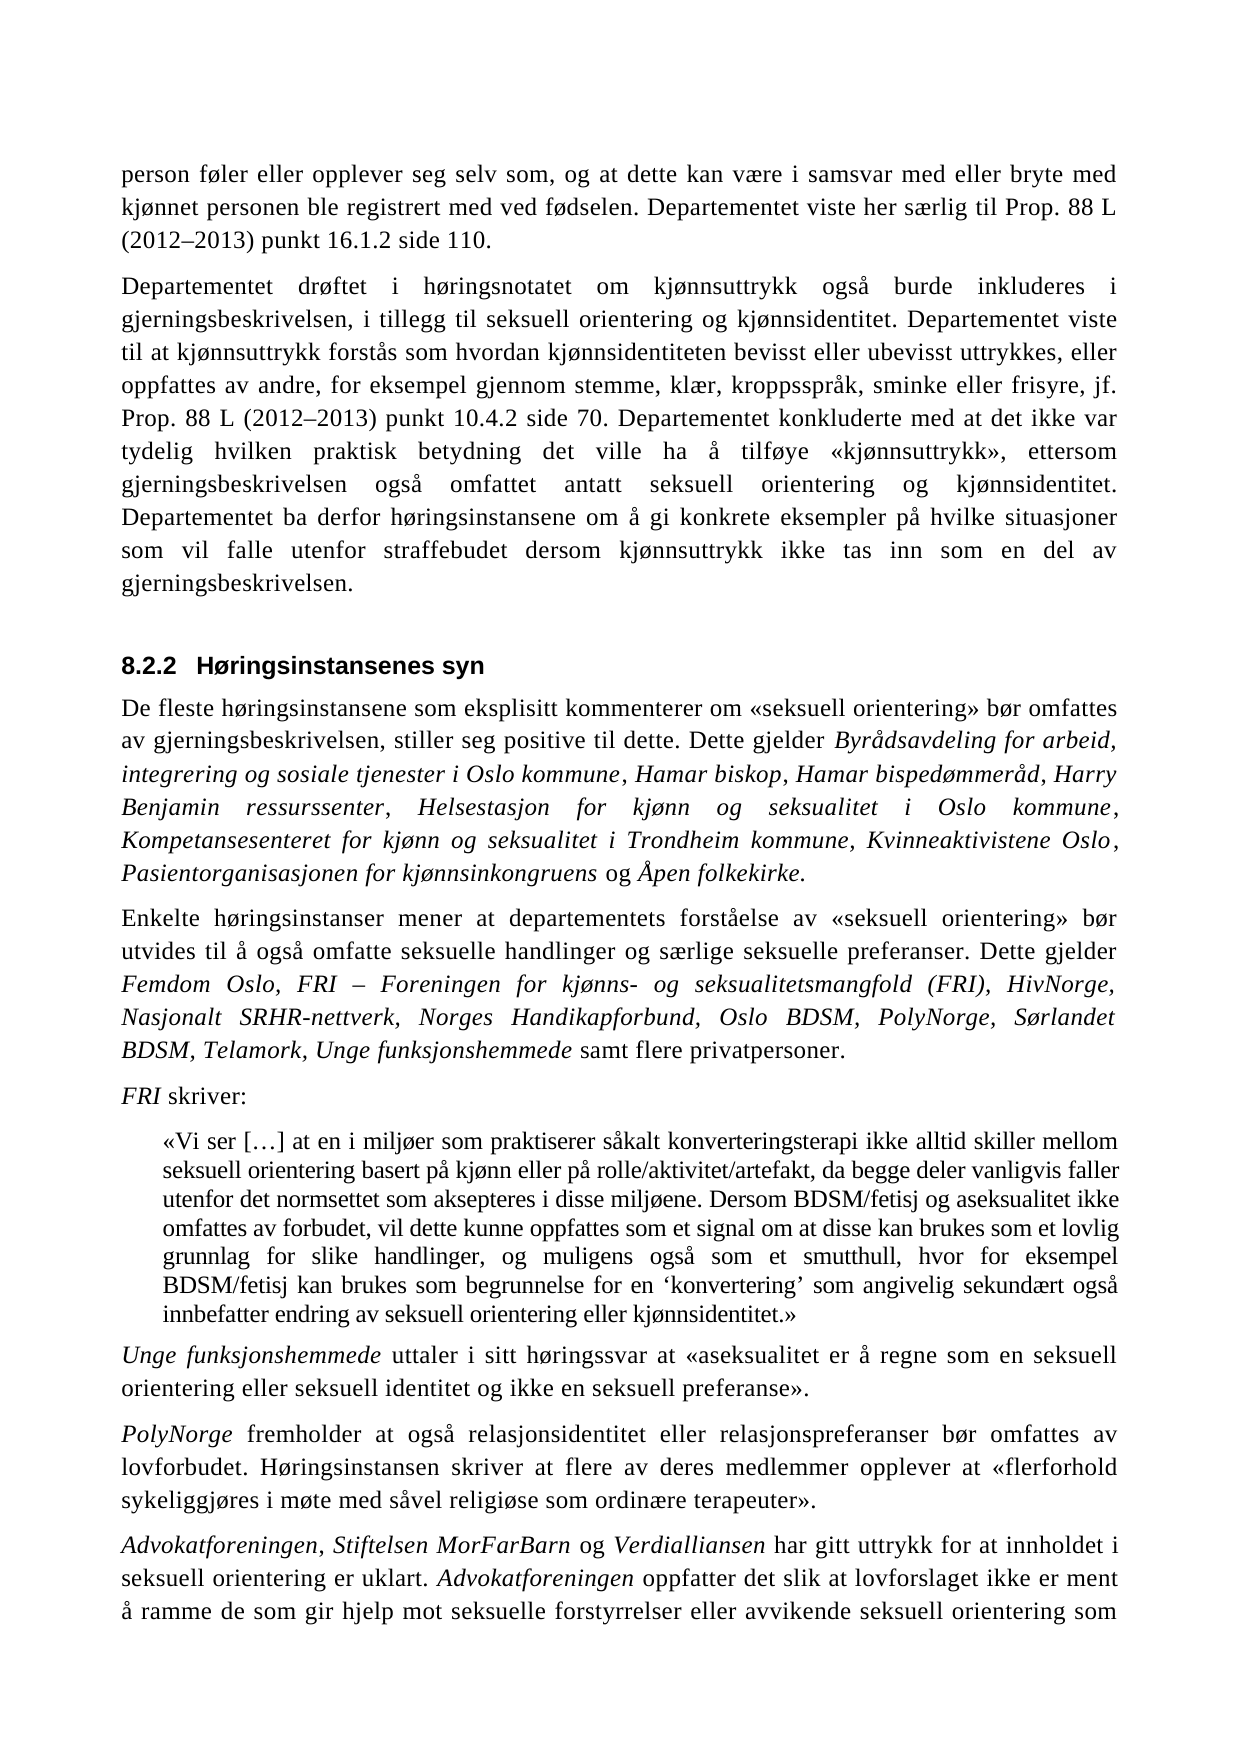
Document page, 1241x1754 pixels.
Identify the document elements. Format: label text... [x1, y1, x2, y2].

subtitle Høringsinstansenes syn [121, 651, 1119, 680]
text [121, 1530, 1119, 1625]
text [121, 159, 1119, 254]
text Unge funksjonshemmede uttaler i sitt høringssvar at «aseksualitet er å regne som en seksuell orientering eller seksuell identitet og ikke en seksuell preferanse». [121, 1340, 1119, 1402]
text Enkelte høringsinstanser mener at departementets forståelse av «seksuell orientering» bør utvides til å også omfatte seksuelle handlinger og særlige seksuelle preferanser. Dette gjelder Femdom Oslo, FRI – Foreningen for kjønns- og seksualitetsmangfold (FRI), HivNorge, Nasjonalt SRHR-nettverk, Norges Handikapforbund, Oslo BDSM, PolyNorge, Sørlandet BDSM, Telamork, Unge funksjonshemmede samt flere privatpersoner. [121, 903, 1119, 1064]
text FRI skriver: [121, 1081, 1119, 1109]
text De fleste høringsinstansene som eksplisitt kommenterer om «seksuell orientering» bør omfattes av gjerningsbeskrivelsen, stiller seg positive til dette. Dette gjelder Byrådsavdeling for arbeid, integrering og sosiale tjenester i Oslo kommune, Hamar biskop, Hamar bispedømmeråd, Harry Benjamin ressurssenter, Helsestasjon for kjønn og seksualitet i Oslo kommune, Kompetansesenteret for kjønn og seksualitet i Trondheim kommune, Kvinneaktivistene Oslo, Pasientorganisasjonen for kjønnsinkongruens og Åpen folkekirke. [121, 693, 1119, 886]
text «Vi ser […] at en i miljøer som praktiserer såkalt konverteringsterapi ikke alltid skiller mellom seksuell orientering basert på kjønn eller på rolle/aktivitet/artefakt, da begge deler vanligvis faller utenfor det normsettet som aksepteres i disse miljøene. Dersom BDSM/fetisj og aseksualitet ikke omfattes av forbudet, vil dette kunne oppfattes som et signal om at disse kan brukes som et lovlig grunnlag for slike handlinger, og muligens også som et smutthull, hvor for eksempel BDSM/fetisj kan brukes som begrunnelse for en ‘konvertering’ som angivelig sekundært også innbefatter endring av seksuell orientering eller kjønnsidentitet.» [162, 1126, 1119, 1328]
text PolyNorge fremholder at også relasjonsidentitet eller relasjonspreferanser bør omfattes av lovforbudet. Høringsinstansen skriver at flere av deres medlemmer opplever at «flerforhold sykeliggjøres i møte med såvel religiøse som ordinære terapeuter». [121, 1419, 1119, 1513]
text Departementet drøftet i høringsnotatet om kjønnsuttrykk også burde inkluderes i gjerningsbeskrivelsen, i tillegg til seksuell orientering og kjønnsidentitet. Departementet viste til at kjønnsuttrykk forstås som hvordan kjønnsidentiteten bevisst eller ubevisst uttrykkes, eller oppfattes av andre, for eksempel gjennom stemme, klær, kroppsspråk, sminke eller frisyre, jf. Prop. 88 L (2012–2013) punkt 10.4.2 side 70. Departementet konkluderte med at det ikke var tydelig hvilken praktisk betydning det ville ha å tilføye «kjønnsuttrykk», ettersom gjerningsbeskrivelsen også omfattet antatt seksuell orientering og kjønnsidentitet. Departementet ba derfor høringsinstansene om å gi konkrete eksempler på hvilke situasjoner som vil falle utenfor straffebudet dersom kjønnsuttrykk ikke tas inn som en del av gjerningsbeskrivelsen. [121, 271, 1119, 597]
